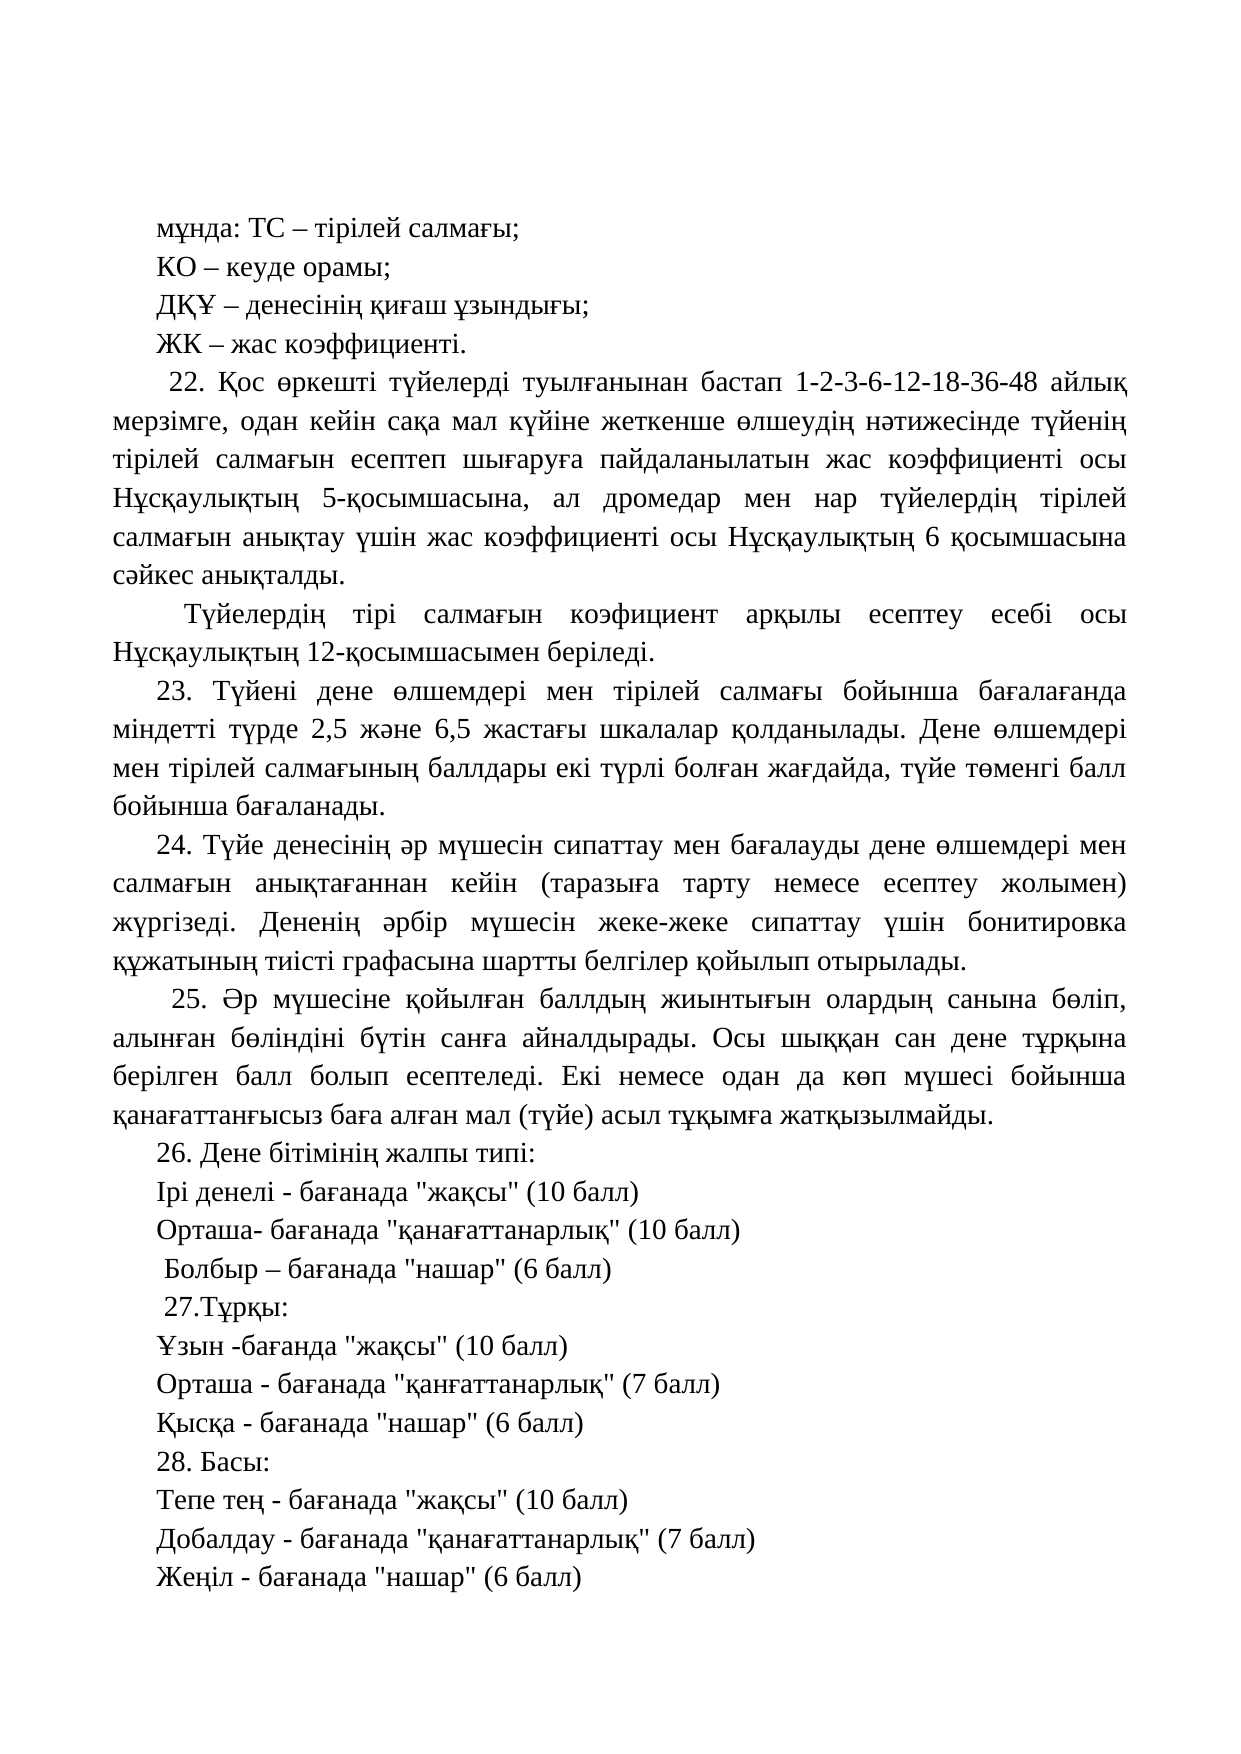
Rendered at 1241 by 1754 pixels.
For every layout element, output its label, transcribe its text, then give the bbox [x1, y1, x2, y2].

text 27.Тұрқы: [112, 1289, 1128, 1323]
text Ұзын -бағанда "жақсы" (10 балл) [112, 1328, 1128, 1362]
text Түйелердің тірі салмағын коэфициент арқылы есептеу есебі осы Нұсқаулықтың 12-қосымшасымен беріледі. [112, 596, 1128, 668]
text Жеңіл - бағанада "нашар" (6 балл) [112, 1559, 1128, 1593]
text Болбыр – бағанада "нашар" (6 балл) [112, 1251, 1128, 1284]
text 28. Басы: [112, 1444, 1128, 1477]
text мұнда: ТС – тірілей салмағы; [112, 210, 1128, 244]
text Добалдау - бағанада "қанағаттанарлық" (7 балл) [112, 1521, 1128, 1554]
text ЖК – жас коэффициенті. [112, 326, 1128, 359]
text 25. Әр мүшесіне қойылған баллдың жиынтығын олардың санына бөліп, алынған бөліндіні бүтін санға айналдырады. Осы шыққан сан дене тұрқына берілген балл болып есептеледі. Екі немесе одан да көп мүшесі бойынша қанағаттанғысыз баға алған мал (түйе) асыл тұқымға жатқызылмайды. [112, 981, 1128, 1130]
text Қысқа - бағанада "нашар" (6 балл) [112, 1405, 1128, 1439]
text Орташа- бағанада "қанағаттанарлық" (10 балл) [112, 1212, 1128, 1246]
text Орташа - бағанада "қанғаттанарлық" (7 балл) [112, 1367, 1128, 1400]
text ДҚҰ – денесінің қиғаш ұзындығы; [112, 287, 1128, 321]
text 22. Қос өркешті түйелерді туылғанынан бастап 1-2-3-6-12-18-36-48 айлық мерзімге, одан кейін сақа мал күйіне жеткенше өлшеудің нәтижесінде түйенің тірілей салмағын есептеп шығаруға пайдаланылатын жас коэффициенті осы Нұсқаулықтың 5-қосымшасына, ал дромедар мен нар түйелердің тірілей салмағын анықтау үшін жас коэффициенті осы Нұсқаулықтың 6 қосымшасына сәйкес анықталды. [112, 364, 1128, 591]
text 23. Түйені дене өлшемдері мен тірілей салмағы бойынша бағалағанда міндетті түрде 2,5 және 6,5 жастағы шкалалар қолданылады. Дене өлшемдері мен тірілей салмағының баллдары екі түрлі болған жағдайда, түйе төменгі балл бойынша бағаланады. [112, 673, 1128, 822]
text Тепе тең - бағанада "жақсы" (10 балл) [112, 1482, 1128, 1516]
text Ірі денелі - бағанада "жақсы" (10 балл) [112, 1174, 1128, 1207]
text 24. Түйе денесінің әр мүшесін сипаттау мен бағалауды дене өлшемдері мен салмағын анықтағаннан кейін (таразыға тарту немесе есептеу жолымен) жүргізеді. Дененің әрбір мүшесін жеке-жеке сипаттау үшін бонитировка құжатының тиісті графасына шартты белгілер қойылып отырылады. [112, 827, 1128, 976]
text КО – кеуде орамы; [112, 249, 1128, 282]
text 26. Дене бітімінің жалпы типі: [112, 1135, 1128, 1169]
